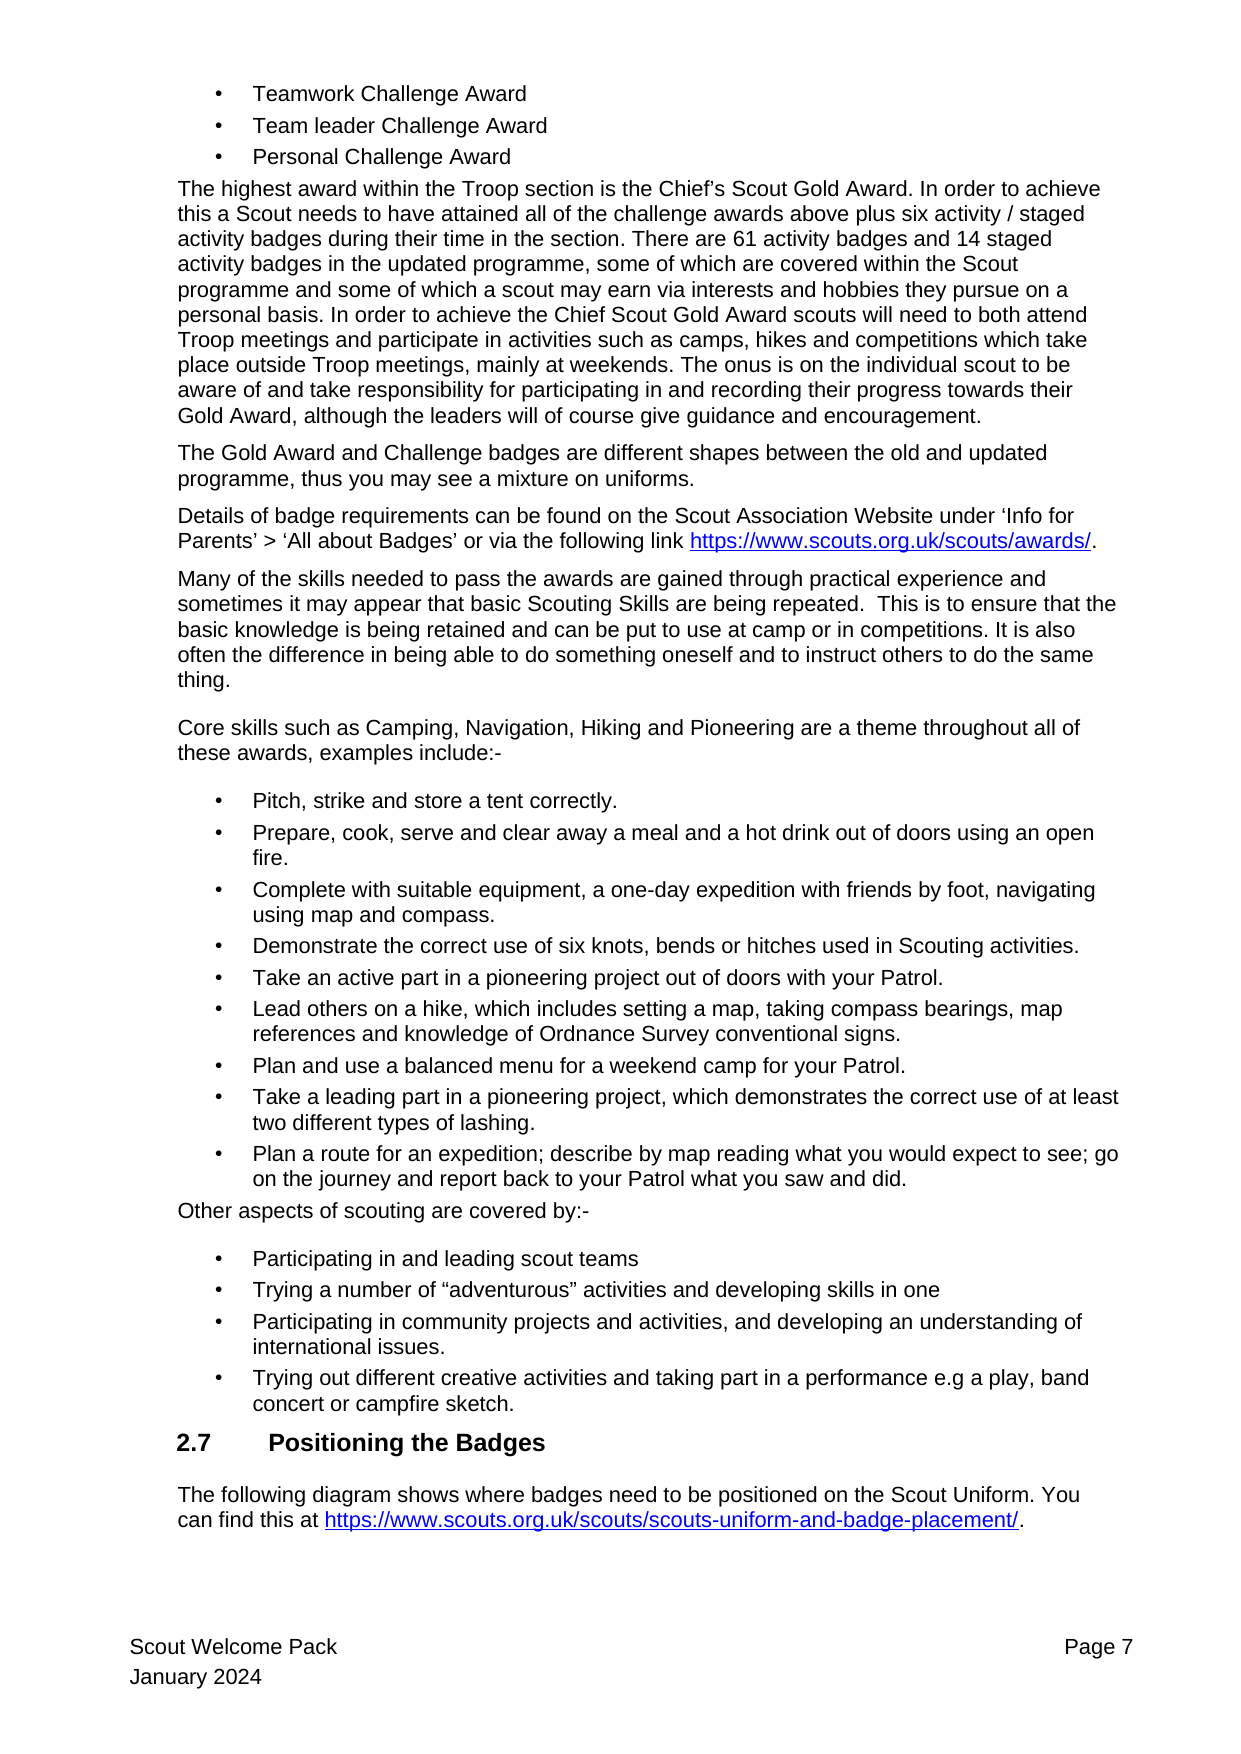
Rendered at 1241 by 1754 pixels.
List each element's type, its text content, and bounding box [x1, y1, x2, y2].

text The Gold Award and Challenge badges are different shapes between the old and updated programme, thus you may see a mixture on uniforms. [177, 440, 1122, 491]
text Details of badge requirements can be found on the Scout Association Website under ‘Info for Parents’ > ‘All about Badges’ or via the following link https://www.scouts.org.uk/scouts/awards/. [177, 503, 1122, 553]
text The highest award within the Troop section is the Chief’s Scout Gold Award. In order to achieve this a Scout needs to have attained all of the challenge awards above plus six activity / staged activity badges during their time in the section. There are 61 activity badges and 14 staged activity badges in the updated programme, some of which are covered within the Scout programme and some of which a scout may earn via interests and hobbies they pursue on a personal basis. In order to achieve the Chief Scout Gold Award scouts will need to both attend Troop meetings and participate in activities such as camps, hikes and competitions which take place outside Troop meetings, mainly at weekends. The onus is on the individual scout to be aware of and take responsibility for participating in and recording their progress towards their Gold Award, although the leaders will of course give guidance and encouragement. [177, 176, 1122, 428]
text Take an active part in a pioneering project out of doors with your Patrol. [215, 964, 1122, 990]
text Pitch, strike and store a tent correctly. [215, 788, 1122, 813]
text Core skills such as Camping, Navigation, Hiking and Pioneering are a theme throughout all of these awards, examples include:- [177, 715, 1122, 765]
text Personal Challenge Award [215, 144, 1122, 169]
text Lead others on a hike, which includes setting a map, taking compass bearings, map references and knowledge of Ordnance Survey conventional signs. [215, 996, 1122, 1046]
text Many of the skills needed to pass the awards are gained through practical experience and sometimes it may appear that basic Scouting Skills are being repeated. This is to ensure that the basic knowledge is being retained and can be put to use at camp or in competitions. It is also often the difference in being able to do something oneself and to instruct others to do the same thing. [177, 566, 1122, 692]
text Demonstrate the correct use of six knots, bends or hitches used in Scouting activities. [215, 933, 1122, 958]
text Plan a route for an expedition; describe by map reading what you would expect to see; go on the journey and report back to your Patrol what you saw and did. [215, 1141, 1122, 1191]
text Plan and use a balanced menu for a weekend camp for your Patrol. [215, 1053, 1122, 1078]
text Participating in community projects and activities, and developing an understanding of international issues. [215, 1308, 1122, 1359]
text Other aspects of scouting are covered by:- [177, 1197, 1122, 1223]
text Team leader Challenge Award [215, 113, 1122, 138]
text Take a leading part in a pioneering project, which demonstrates the correct use of at least two different types of lashing. [215, 1084, 1122, 1134]
text Trying out different creative activities and taking part in a performance e.g a play, band concert or campfire sketch. [215, 1365, 1122, 1416]
text Prepare, cook, serve and clear away a meal and a hot drink out of doors using an open fire. [215, 820, 1122, 870]
text Trying a number of “adventurous” activities and developing skills in one [215, 1277, 1122, 1302]
text Complete with suitable equipment, a one-day expedition with friends by foot, navigating using map and compass. [215, 876, 1122, 927]
text Participating in and leading scout teams [215, 1246, 1122, 1271]
text The following diagram shows where badges need to be positioned on the Scout Uniform. You can find this at https://www.scouts.org.uk/scouts/scouts-uniform-and-badge-placement/. [177, 1482, 1122, 1532]
text Teamwork Challenge Award [215, 81, 1122, 106]
subtitle Positioning the Badges [176, 1428, 1122, 1457]
